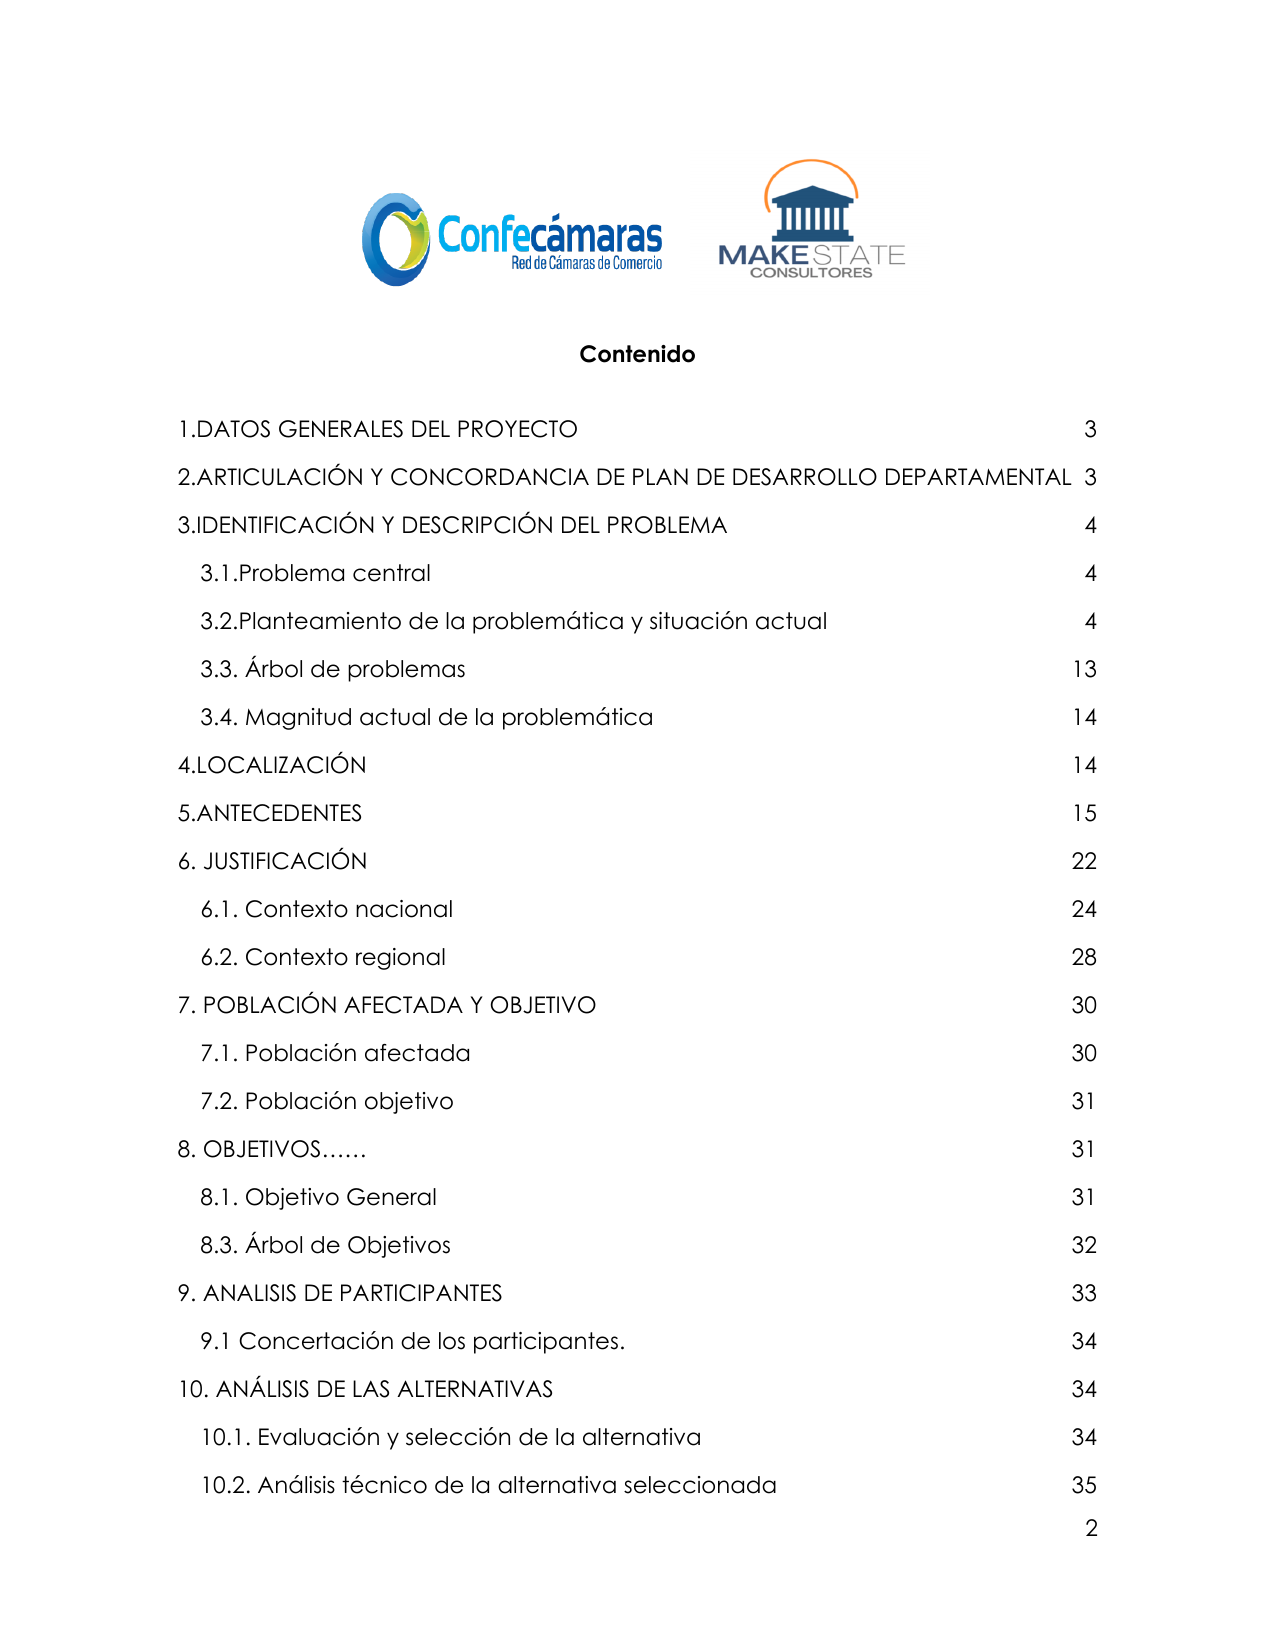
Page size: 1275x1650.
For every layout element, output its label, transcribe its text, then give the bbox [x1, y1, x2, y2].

picture [345, 147, 930, 295]
text Contenido [177, 336, 1098, 369]
